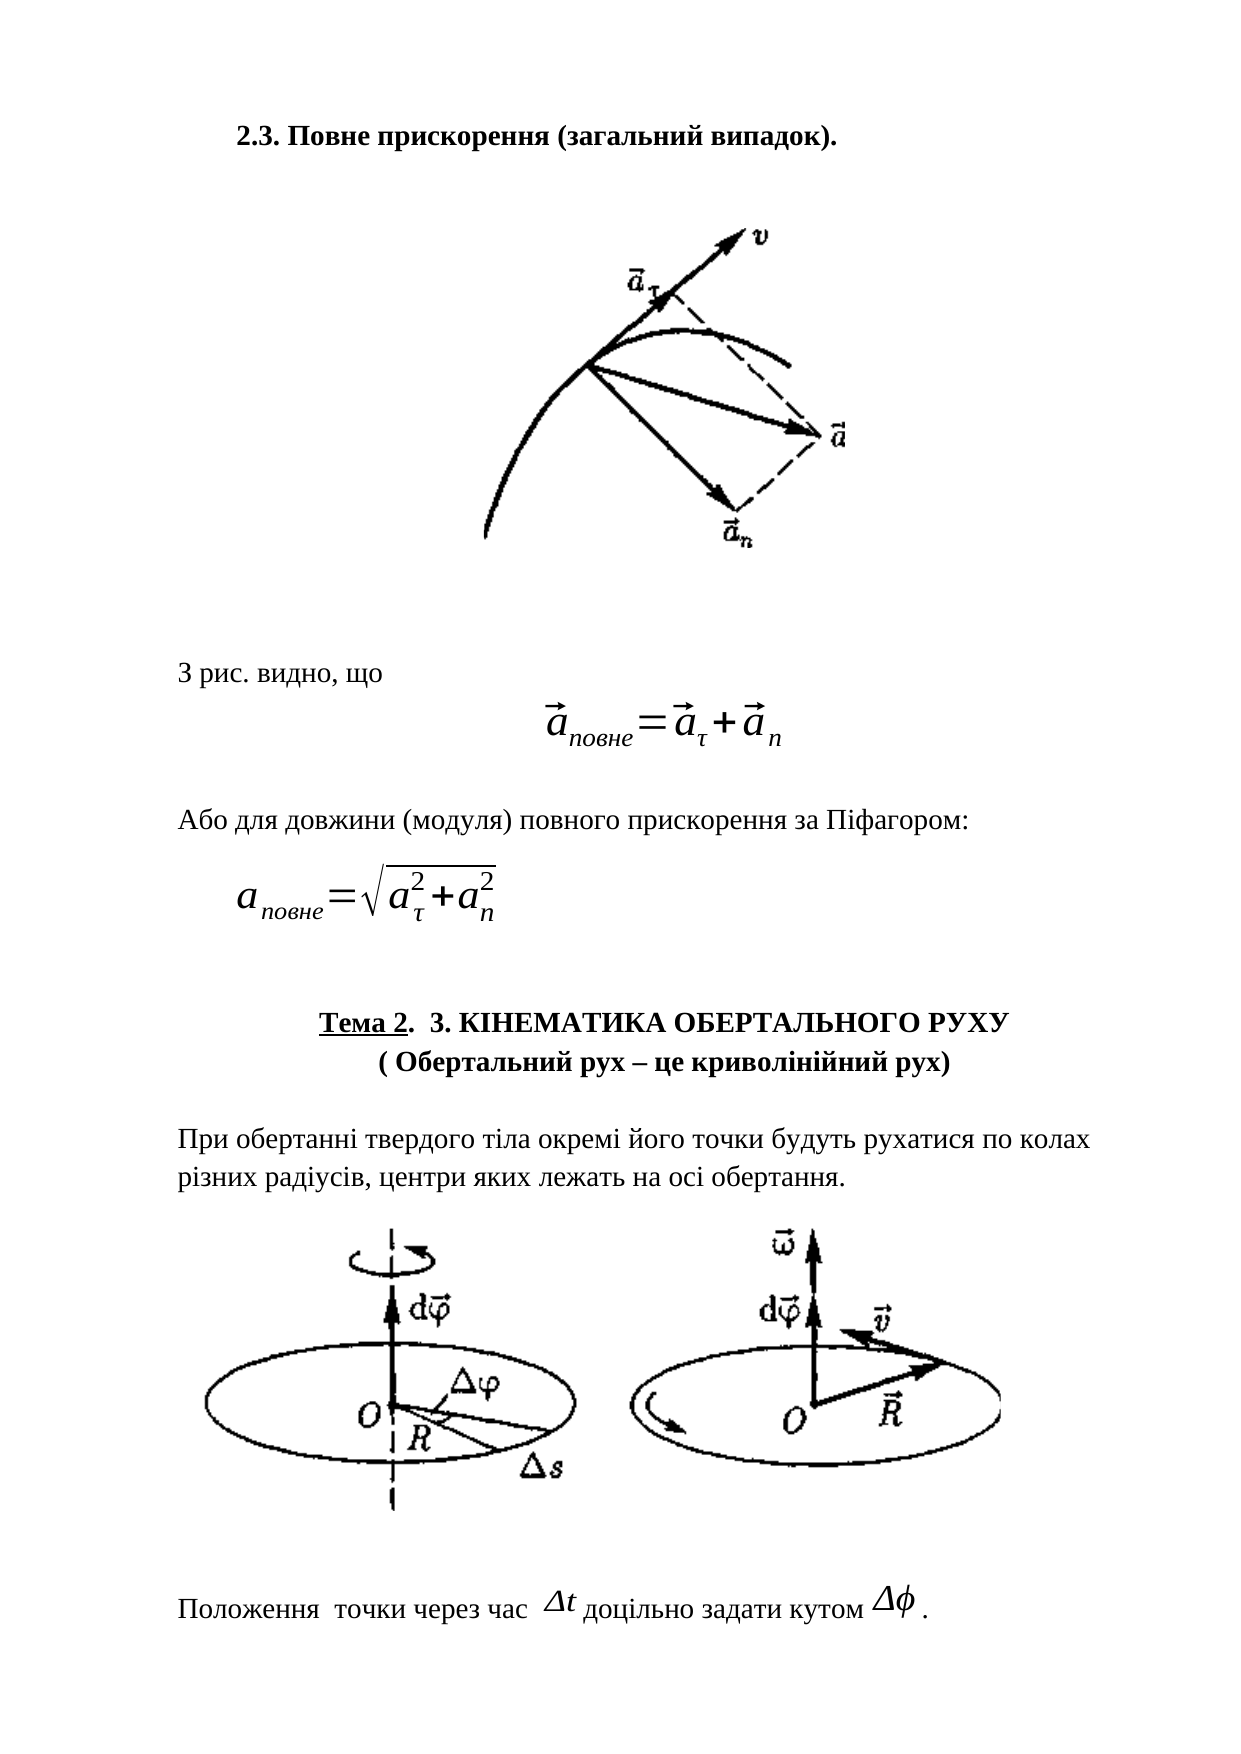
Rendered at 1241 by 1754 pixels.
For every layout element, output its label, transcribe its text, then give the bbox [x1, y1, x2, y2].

text Положення точки через час доцільно задати кутом . [177, 1578, 1152, 1625]
list ( Обертальний рух – це криволінійний рух) [177, 1044, 1152, 1077]
text 2.3. Повне прискорення (загальний випадок). [177, 118, 1152, 152]
list З рис. видно, що [177, 629, 1152, 689]
list Або для довжини (модуля) повного прискорення за Піфагором: [177, 795, 1152, 836]
list При обертанні твердого тіла окремі його точки будуть рухатися по колах різних радіусів, центри яких лежать на осі обертання. [177, 1121, 1152, 1193]
list Тема 2. 3. КІНЕМАТИКА ОБЕРТАЛЬНОГО РУХУ [177, 1005, 1152, 1039]
